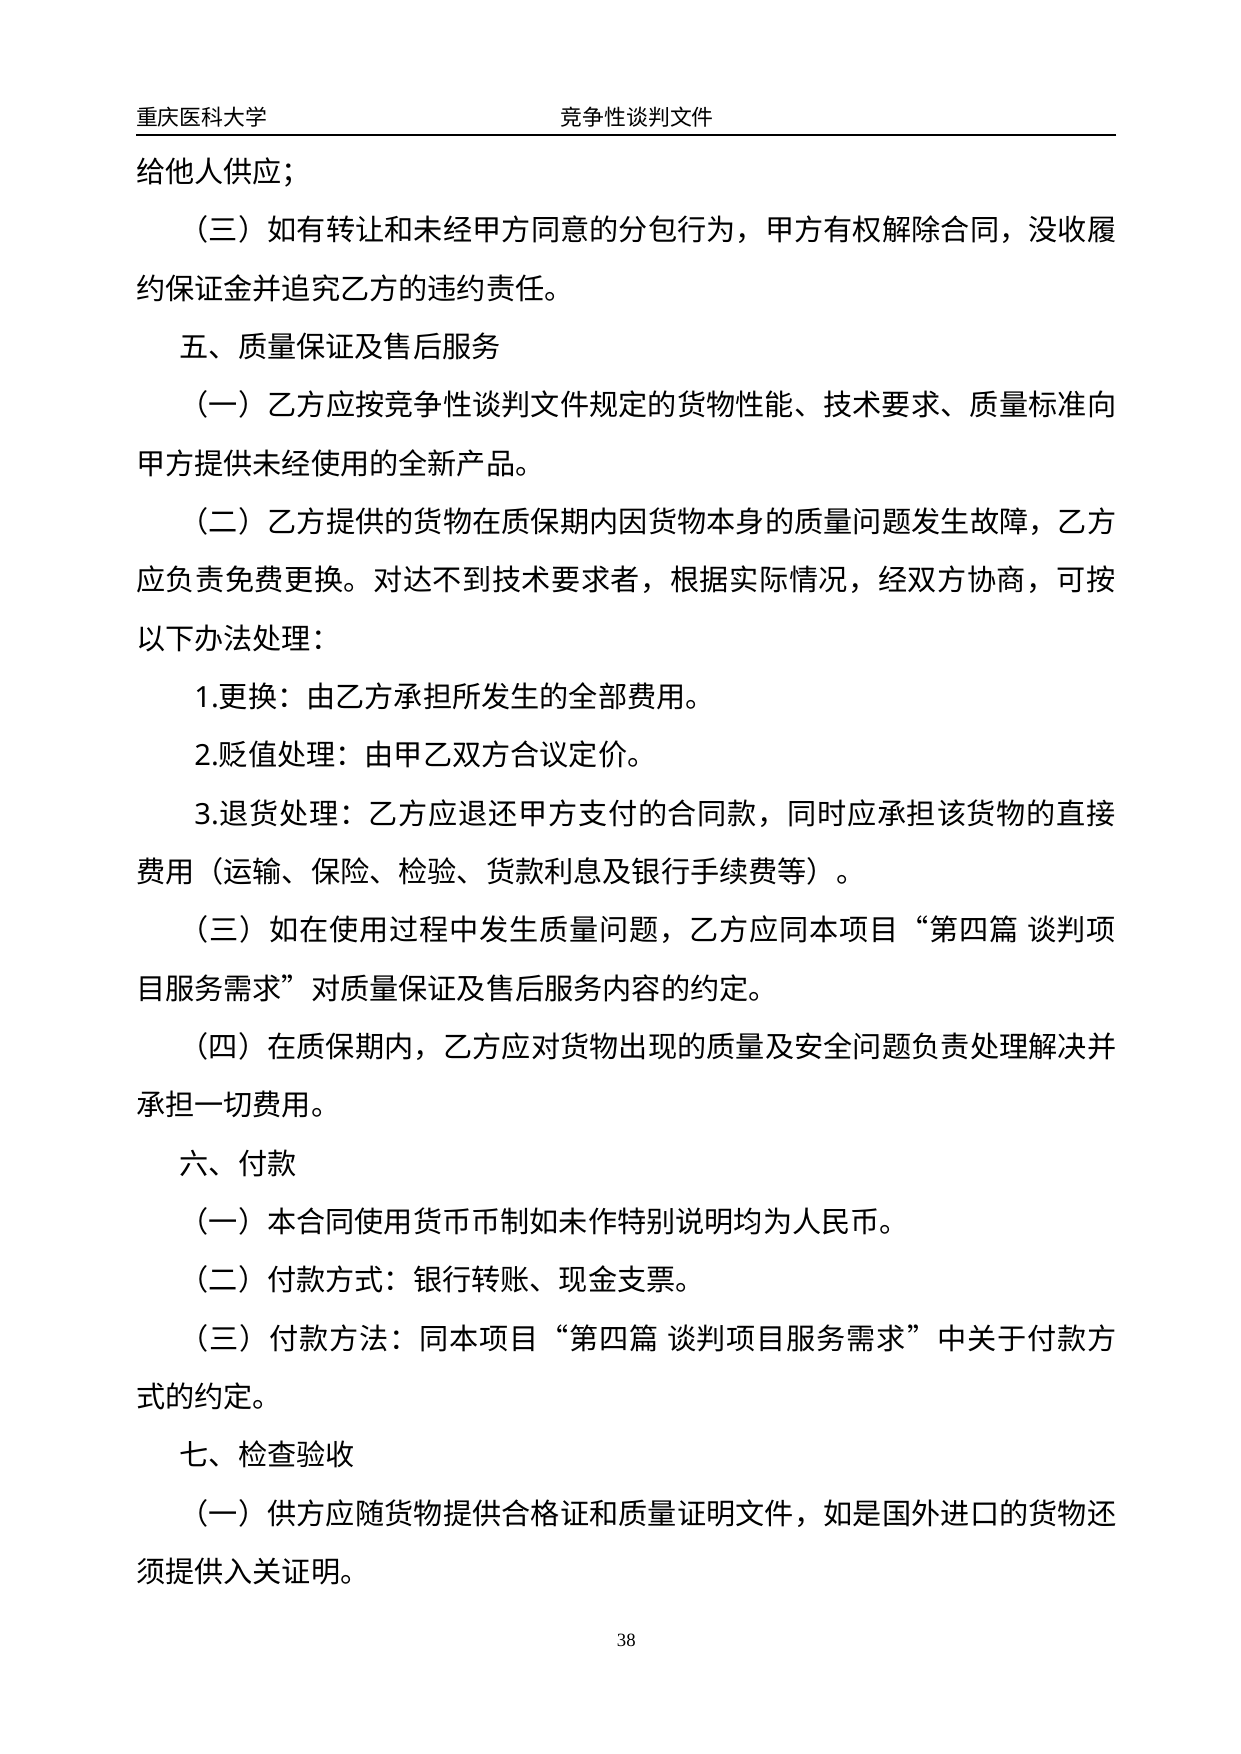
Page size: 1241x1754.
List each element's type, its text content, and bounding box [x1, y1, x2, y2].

text （一）本合同使用货币币制如未作特别说明均为人民币。 [136, 1186, 1116, 1244]
text （一）乙方应按竞争性谈判文件规定的货物性能、技术要求、质量标准向甲方提供未经使用的全新产品。 [136, 369, 1116, 486]
text 3.退货处理：乙方应退还甲方支付的合同款，同时应承担该货物的直接费用（运输、保险、检验、货款利息及银行手续费等）。 [136, 777, 1116, 894]
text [136, 136, 1116, 194]
text （四）在质保期内，乙方应对货物出现的质量及安全问题负责处理解决并承担一切费用。 [136, 1011, 1116, 1127]
text 五、质量保证及售后服务 [136, 311, 1116, 369]
text （三）付款方法：同本项目“第四篇 谈判项目服务需求”中关于付款方式的约定。 [136, 1302, 1116, 1419]
text 六、付款 [136, 1127, 1116, 1186]
text （二）乙方提供的货物在质保期内因货物本身的质量问题发生故障，乙方应负责免费更换。对达不到技术要求者，根据实际情况，经双方协商，可按以下办法处理： [136, 486, 1116, 661]
text 七、检查验收 [136, 1419, 1116, 1477]
text （二）付款方式：银行转账、现金支票。 [136, 1244, 1116, 1302]
text （三）如有转让和未经甲方同意的分包行为，甲方有权解除合同，没收履约保证金并追究乙方的违约责任。 [136, 194, 1116, 311]
text 1.更换：由乙方承担所发生的全部费用。 [136, 661, 1116, 719]
text （三）如在使用过程中发生质量问题，乙方应同本项目“第四篇 谈判项目服务需求”对质量保证及售后服务内容的约定。 [136, 894, 1116, 1011]
text 2.贬值处理：由甲乙双方合议定价。 [136, 719, 1116, 777]
text （一）供方应随货物提供合格证和质量证明文件，如是国外进口的货物还须提供入关证明。 [136, 1477, 1116, 1594]
